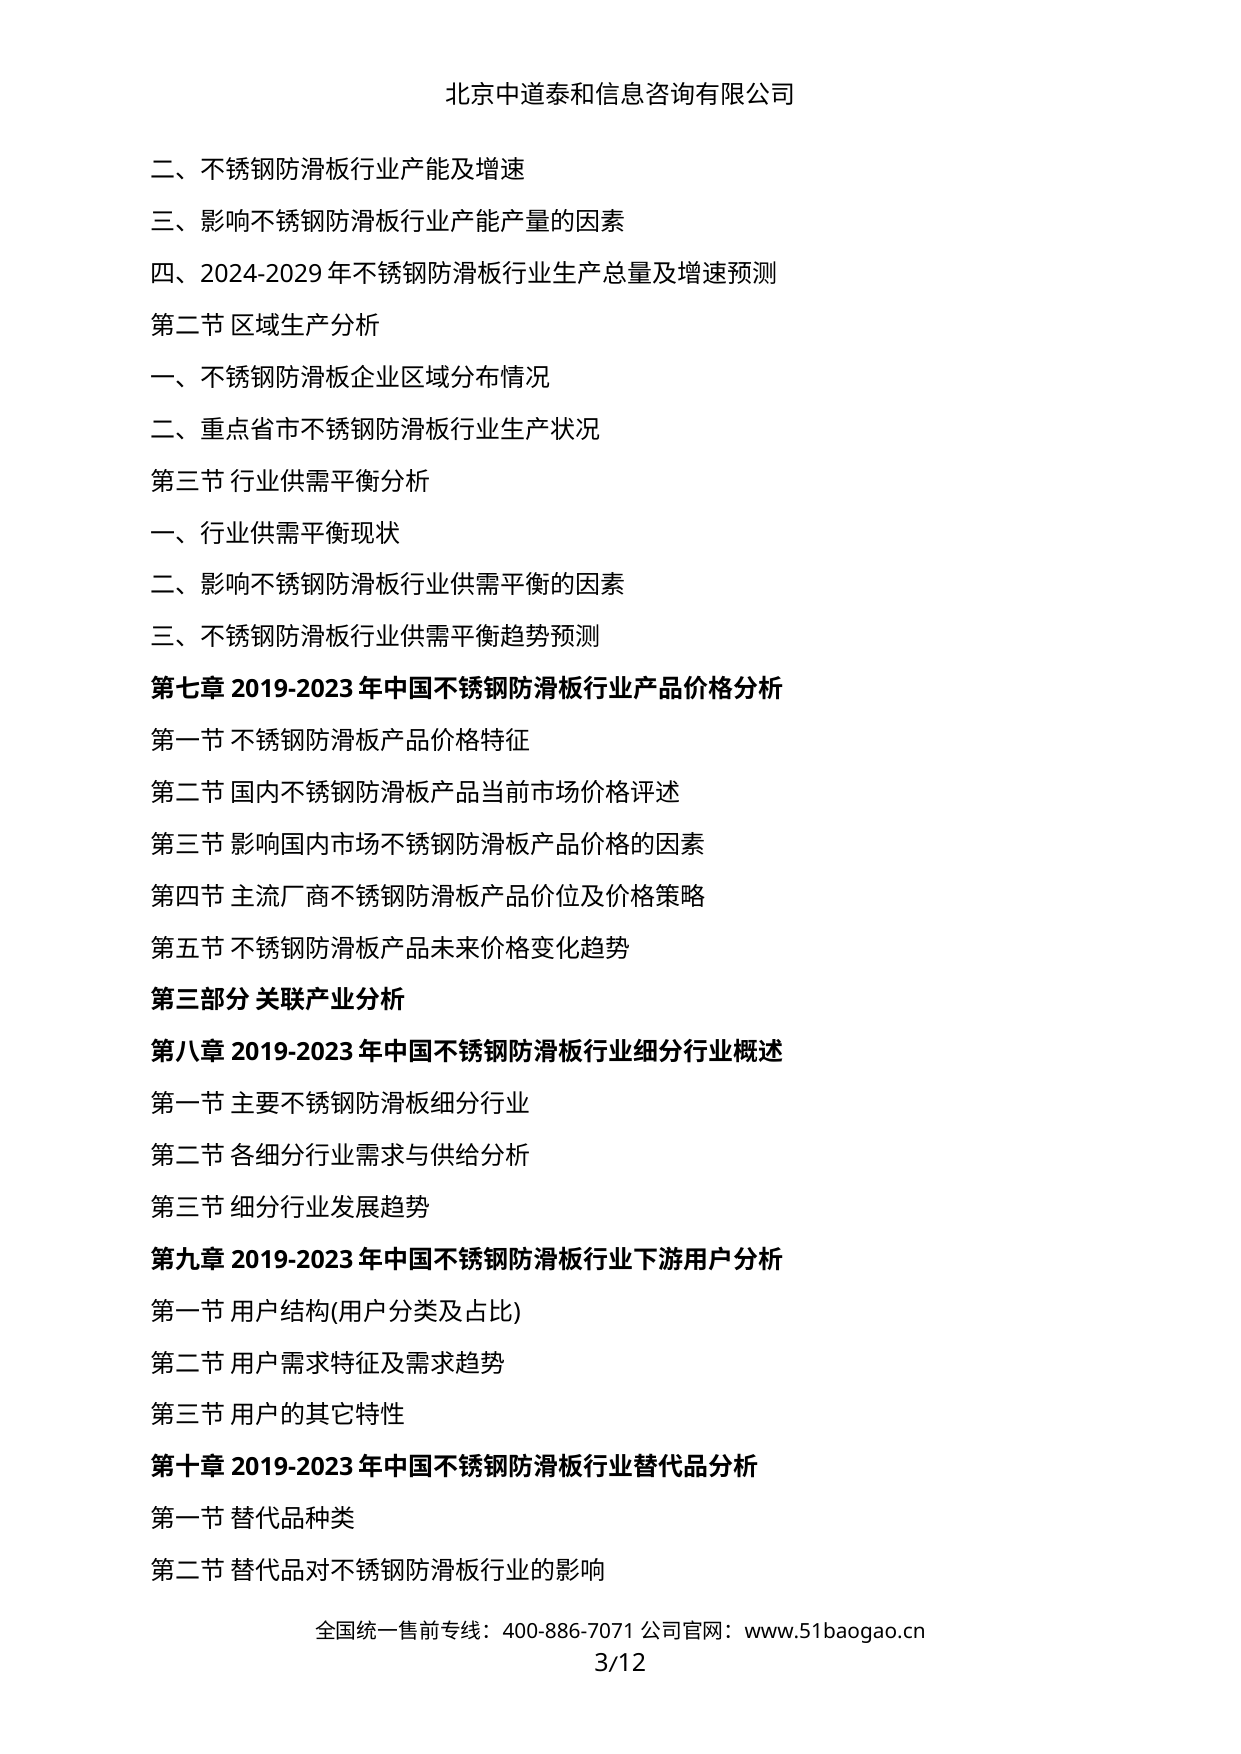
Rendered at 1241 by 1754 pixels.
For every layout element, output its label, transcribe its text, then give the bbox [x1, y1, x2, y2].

text 二、影响不锈钢防滑板行业供需平衡的因素 [150, 565, 1090, 601]
text 第一节 不锈钢防滑板产品价格特征 [150, 721, 1090, 757]
text 第八章 2019-2023年中国不锈钢防滑板行业细分行业概述 [150, 1032, 1090, 1068]
text 第三节 细分行业发展趋势 [150, 1187, 1090, 1224]
text 第二节 区域生产分析 [150, 306, 1090, 342]
text 第一节 用户结构(用户分类及占比) [150, 1291, 1090, 1327]
text 第二节 替代品对不锈钢防滑板行业的影响 [150, 1551, 1090, 1587]
text 一、不锈钢防滑板企业区域分布情况 [150, 357, 1090, 394]
text 第二节 国内不锈钢防滑板产品当前市场价格评述 [150, 772, 1090, 809]
text 二、重点省市不锈钢防滑板行业生产状况 [150, 409, 1090, 446]
text 第十章 2019-2023年中国不锈钢防滑板行业替代品分析 [150, 1447, 1090, 1483]
text 第五节 不锈钢防滑板产品未来价格变化趋势 [150, 928, 1090, 964]
text 第三节 行业供需平衡分析 [150, 461, 1090, 497]
text 二、不锈钢防滑板行业产能及增速 [150, 150, 1090, 186]
text 第九章 2019-2023年中国不锈钢防滑板行业下游用户分析 [150, 1239, 1090, 1276]
text 第一节 主要不锈钢防滑板细分行业 [150, 1084, 1090, 1120]
text 三、影响不锈钢防滑板行业产能产量的因素 [150, 202, 1090, 238]
text 第三节 影响国内市场不锈钢防滑板产品价格的因素 [150, 824, 1090, 861]
text 第四节 主流厂商不锈钢防滑板产品价位及价格策略 [150, 876, 1090, 912]
text 第七章 2019-2023年中国不锈钢防滑板行业产品价格分析 [150, 669, 1090, 705]
text 三、不锈钢防滑板行业供需平衡趋势预测 [150, 617, 1090, 653]
text 第一节 替代品种类 [150, 1499, 1090, 1535]
text 第二节 各细分行业需求与供给分析 [150, 1136, 1090, 1172]
text 四、2024-2029年不锈钢防滑板行业生产总量及增速预测 [150, 254, 1090, 290]
text 一、行业供需平衡现状 [150, 513, 1090, 549]
text 第三部分 关联产业分析 [150, 980, 1090, 1016]
text 第二节 用户需求特征及需求趋势 [150, 1343, 1090, 1379]
text 第三节 用户的其它特性 [150, 1395, 1090, 1431]
